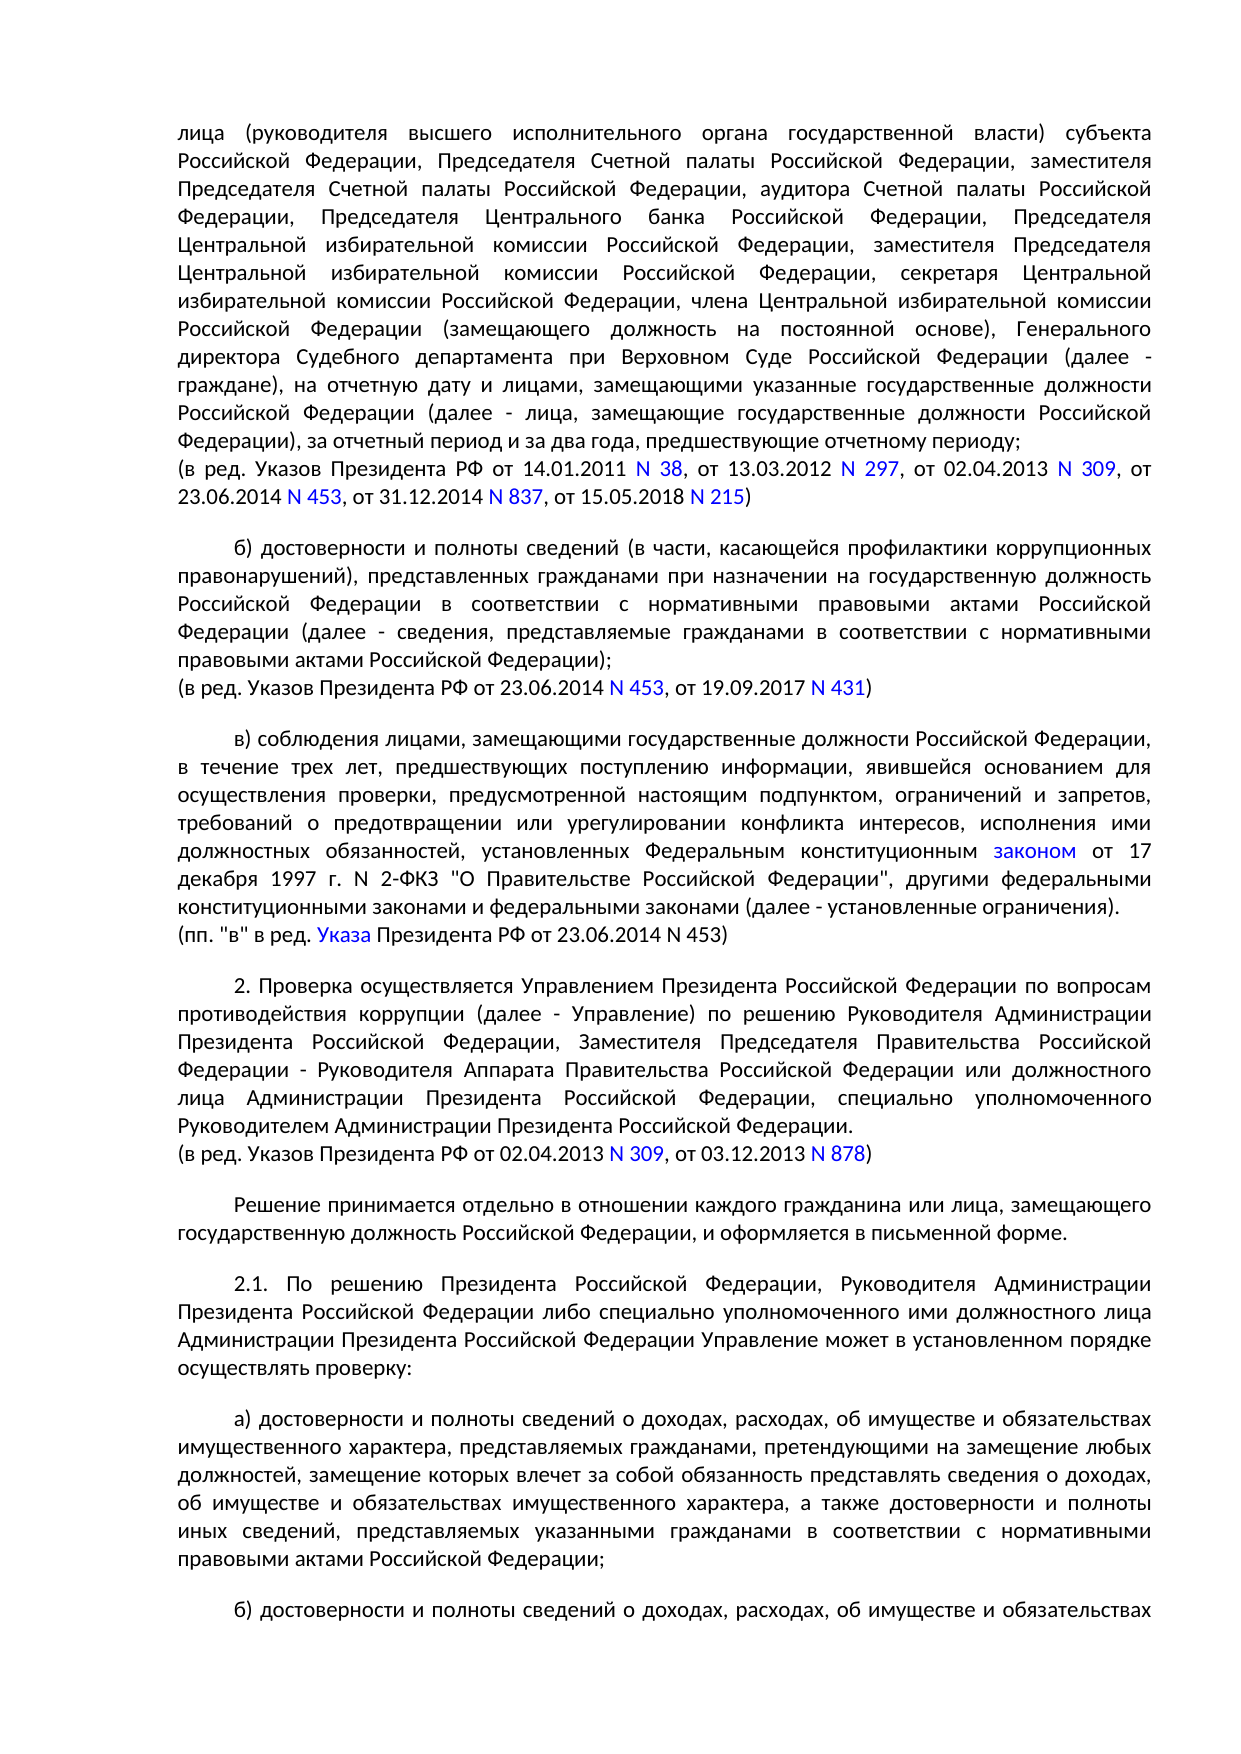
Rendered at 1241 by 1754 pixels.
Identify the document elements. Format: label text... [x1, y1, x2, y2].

text (в ред. Указов Президента РФ от 02.04.2013 N 309, от 03.12.2013 N 878) [177, 1139, 1152, 1168]
text в) соблюдения лицами, замещающими государственные должности Российской Федерации, в течение трех лет, предшествующих поступлению информации, явившейся основанием для осуществления проверки, предусмотренной настоящим подпунктом, ограничений и запретов, требований о предотвращении или урегулировании конфликта интересов, исполнения ими должностных обязанностей, установленных Федеральным конституционным законом от 17 декабря 1997 г. N 2-ФКЗ "О Правительстве Российской Федерации", другими федеральными конституционными законами и федеральными законами (далее - установленные ограничения). [177, 724, 1152, 921]
text б) достоверности и полноты сведений (в части, касающейся профилактики коррупционных правонарушений), представленных гражданами при назначении на государственную должность Российской Федерации в соответствии с нормативными правовыми актами Российской Федерации (далее - сведения, представляемые гражданами в соответствии с нормативными правовыми актами Российской Федерации); [177, 533, 1152, 673]
text 2. Проверка осуществляется Управлением Президента Российской Федерации по вопросам противодействия коррупции (далее - Управление) по решению Руководителя Администрации Президента Российской Федерации, Заместителя Председателя Правительства Российской Федерации - Руководителя Аппарата Правительства Российской Федерации или должностного лица Администрации Президента Российской Федерации, специально уполномоченного Руководителем Администрации Президента Российской Федерации. [177, 971, 1152, 1139]
text (пп. "в" в ред. Указа Президента РФ от 23.06.2014 N 453) [177, 921, 1152, 948]
text 2.1. По решению Президента Российской Федерации, Руководителя Администрации Президента Российской Федерации либо специально уполномоченного ими должностного лица Администрации Президента Российской Федерации Управление может в установленном порядке осуществлять проверку: [177, 1269, 1152, 1382]
text (в ред. Указов Президента РФ от 14.01.2011 N 38, от 13.03.2012 N 297, от 02.04.2013 N 309, от 23.06.2014 N 453, от 31.12.2014 N 837, от 15.05.2018 N 215) [177, 454, 1152, 510]
text а) достоверности и полноты сведений о доходах, расходах, об имуществе и обязательствах имущественного характера, представляемых гражданами, претендующими на замещение любых должностей, замещение которых влечет за собой обязанность представлять сведения о доходах, об имуществе и обязательствах имущественного характера, а также достоверности и полноты иных сведений, представляемых указанными гражданами в соответствии с нормативными правовыми актами Российской Федерации; [177, 1404, 1152, 1573]
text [177, 118, 1152, 454]
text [177, 1596, 1152, 1623]
text (в ред. Указов Президента РФ от 23.06.2014 N 453, от 19.09.2017 N 431) [177, 673, 1152, 701]
text Решение принимается отдельно в отношении каждого гражданина или лица, замещающего государственную должность Российской Федерации, и оформляется в письменной форме. [177, 1191, 1152, 1247]
